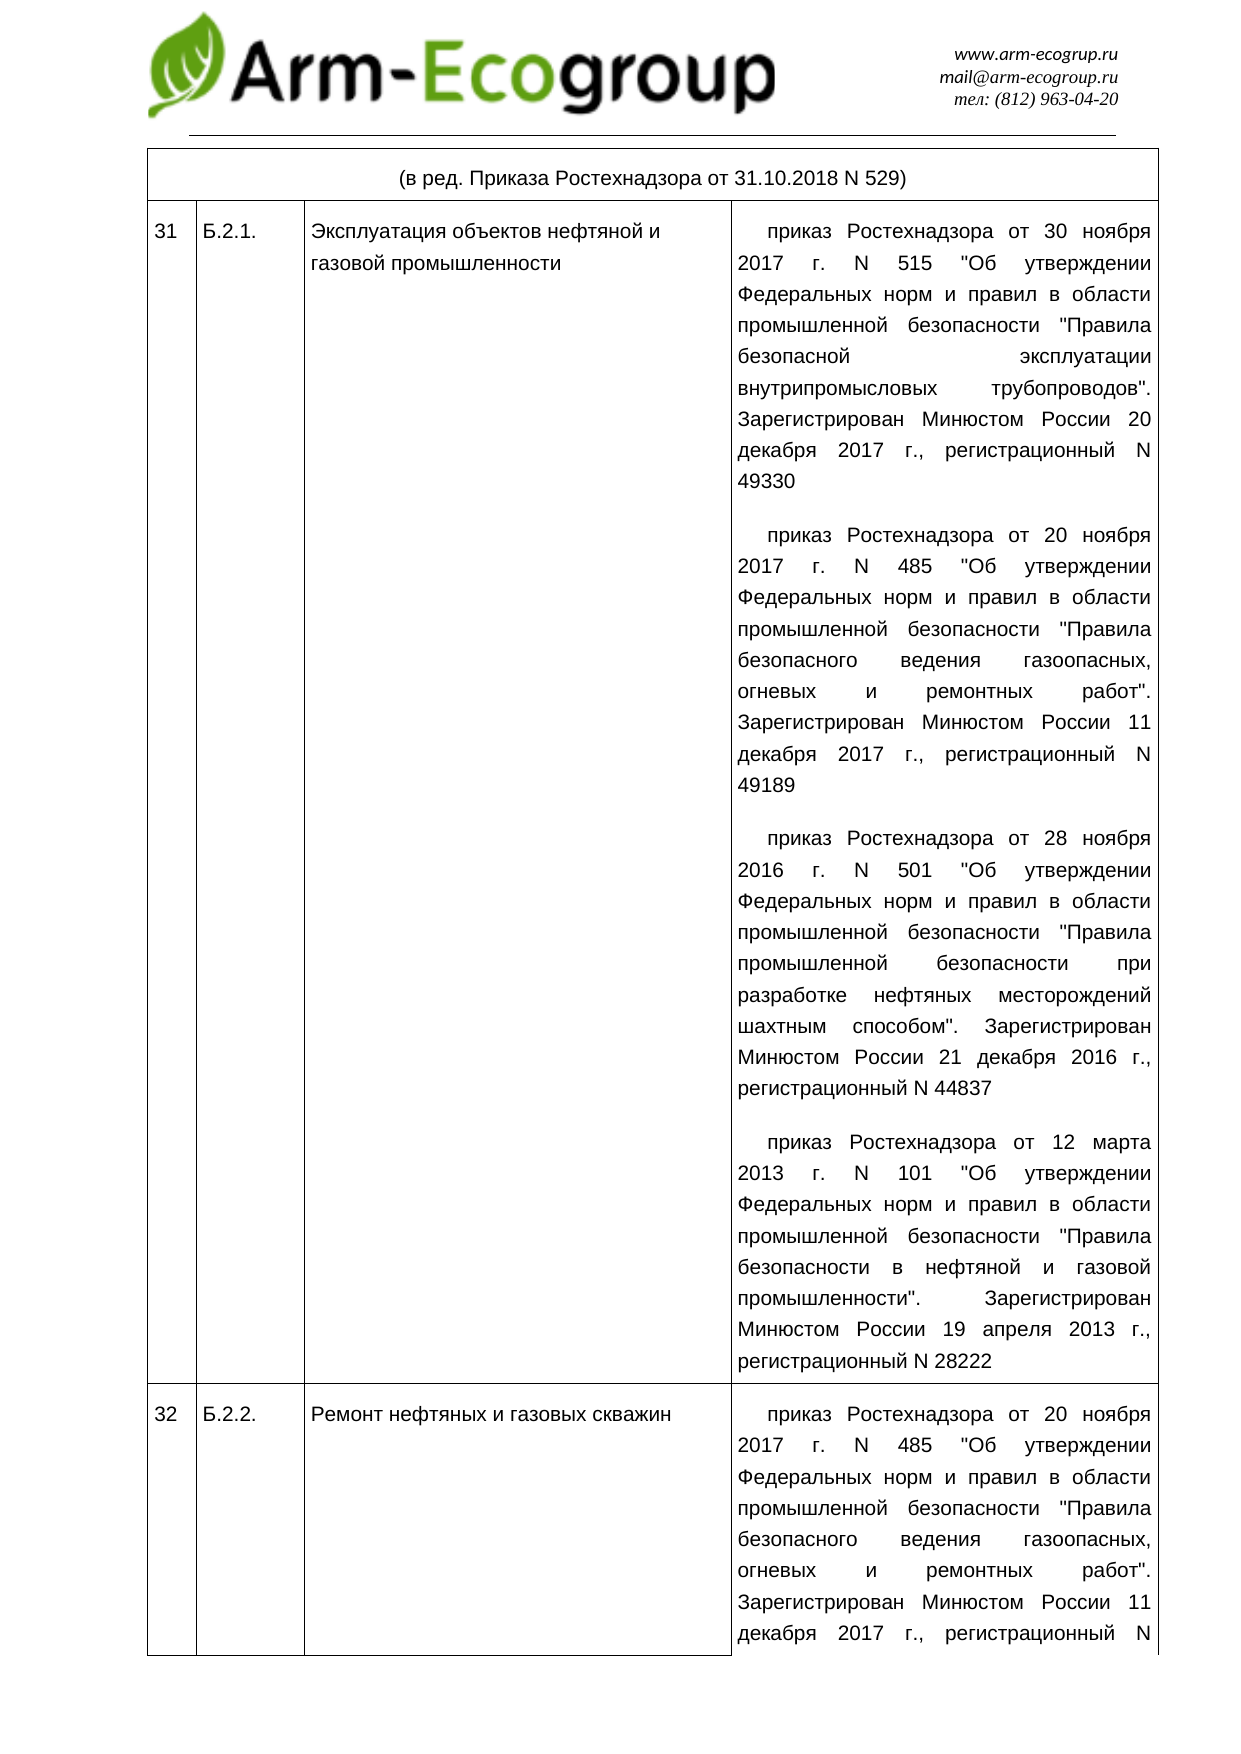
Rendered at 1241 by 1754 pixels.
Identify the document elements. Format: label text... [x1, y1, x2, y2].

table_cell 31 [148, 201, 196, 1383]
table_cell Б.2.1. [197, 201, 304, 1383]
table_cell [305, 1384, 731, 1655]
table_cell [732, 1384, 1158, 1655]
table_cell приказ Ростехнадзора от 30 ноября . N 515 "Об утверждении Федеральных норм и правил в области промышленной безопасности "Правила безопасной эксплуатации внутрипромысловых трубопроводов". Зарегистрирован Минюстом России 20 декабря ., регистрационный N 49330 [732, 201, 1158, 504]
table_cell Б.2.2. [197, 1384, 304, 1655]
table_cell приказ Ростехнадзора от 28 ноября . N 501 "Об утверждении Федеральных норм и правил в области промышленной безопасности "Правила промышленной безопасности при разработке нефтяных месторождений шахтным способом". Зарегистрирован Минюстом России 21 декабря ., регистрационный N 44837 [732, 807, 1158, 1111]
table_cell 32 [148, 1384, 196, 1655]
table_cell (в ред. Приказа Ростехнадзора от 31.10.2018 N 529) [148, 149, 1158, 200]
picture [148, 5, 775, 127]
table_cell Эксплуатация объектов нефтяной и газовой промышленности [305, 201, 731, 1383]
